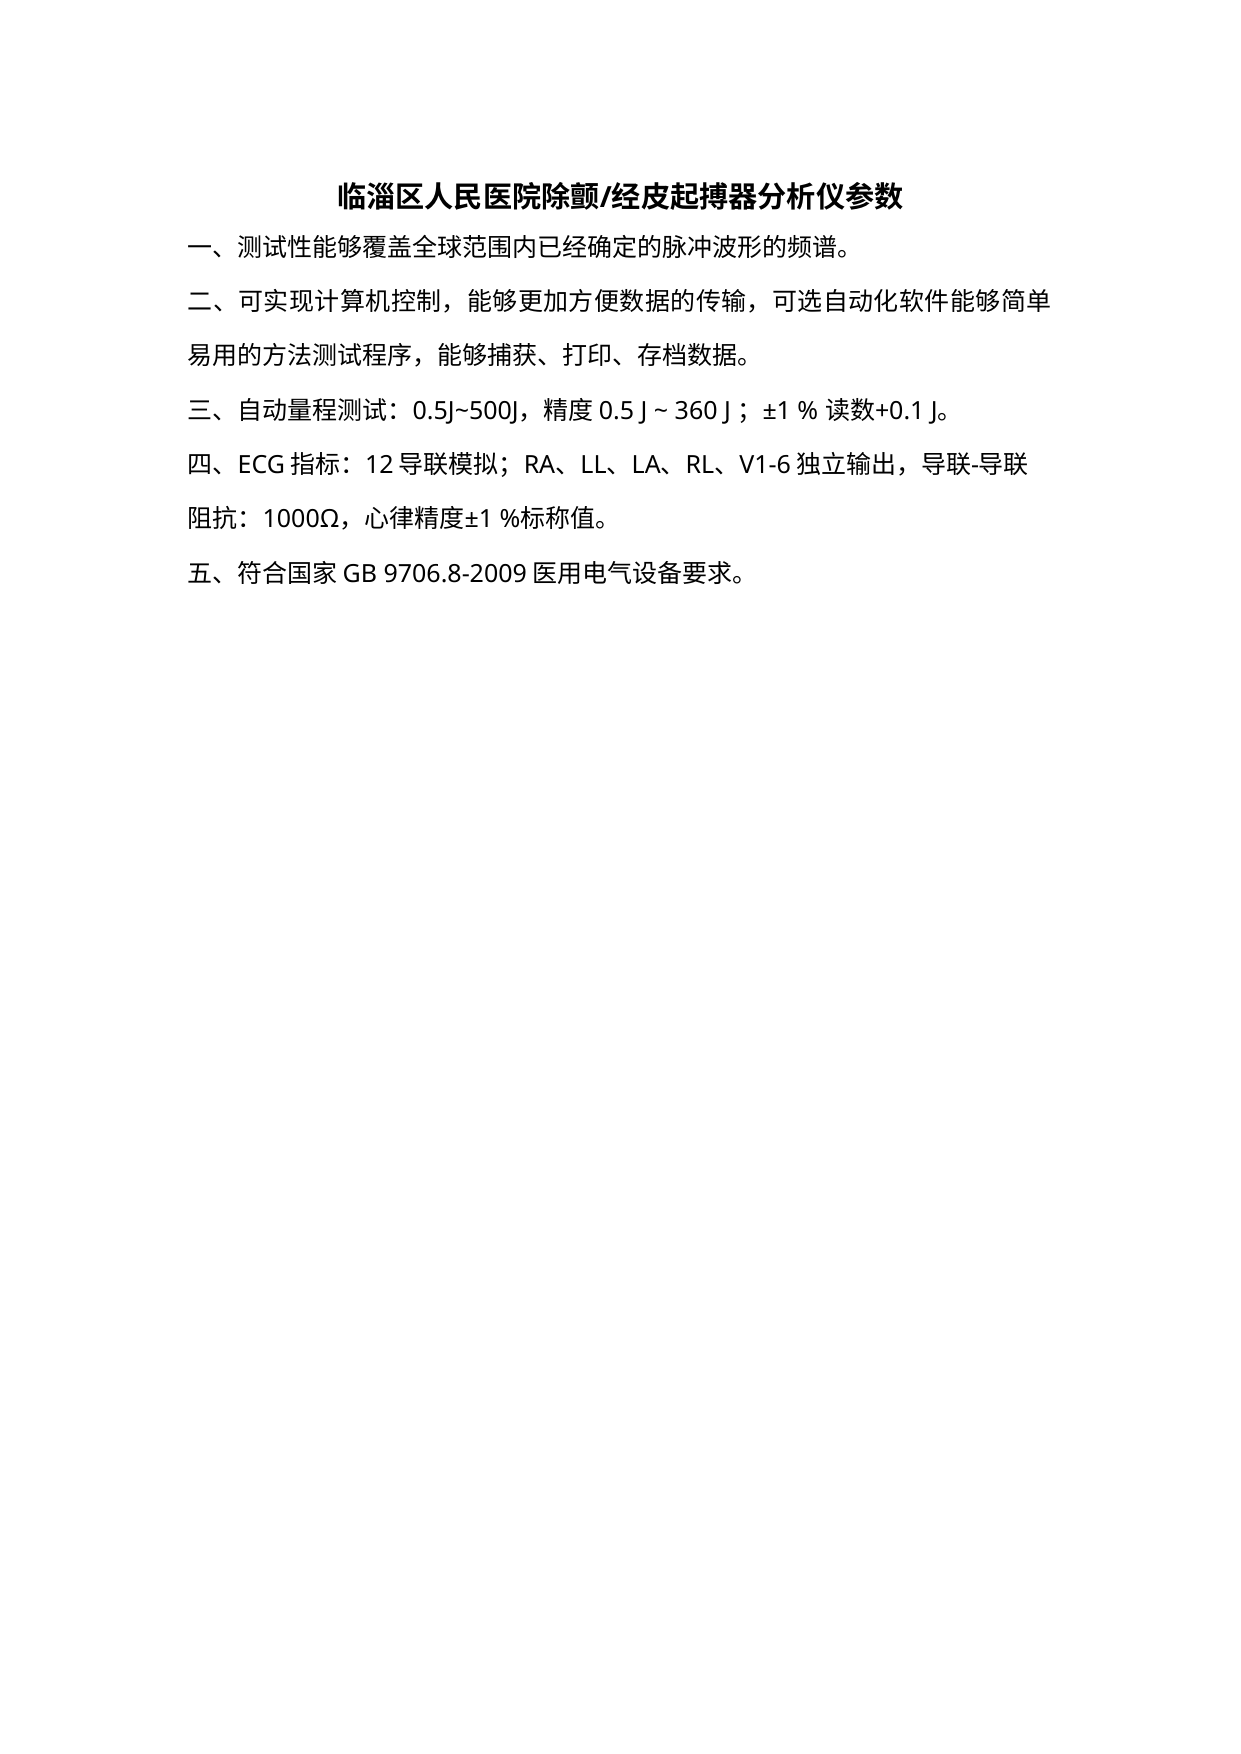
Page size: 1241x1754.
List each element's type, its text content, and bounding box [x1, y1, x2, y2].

text 一、测试性能够覆盖全球范围内已经确定的脉冲波形的频谱。 [187, 227, 1053, 263]
text 四、ECG指标：12导联模拟；RA、LL、LA、RL、V1-6独立输出，导联-导联阻抗：1000Ω，心律精度±1 %标称值。 [187, 444, 1053, 535]
text 五、符合国家GB 9706.8-2009医用电气设备要求。 [187, 553, 1053, 589]
text 二、可实现计算机控制，能够更加方便数据的传输，可选自动化软件能够简单易用的方法测试程序，能够捕获、打印、存档数据。 [187, 281, 1053, 372]
text 临淄区人民医院除颤/经皮起搏器分析仪参数 [187, 162, 1053, 227]
text 三、自动量程测试：0.5J~500J，精度0.5 J ~ 360 J ；±1 % 读数+0.1 J。 [187, 390, 1053, 426]
